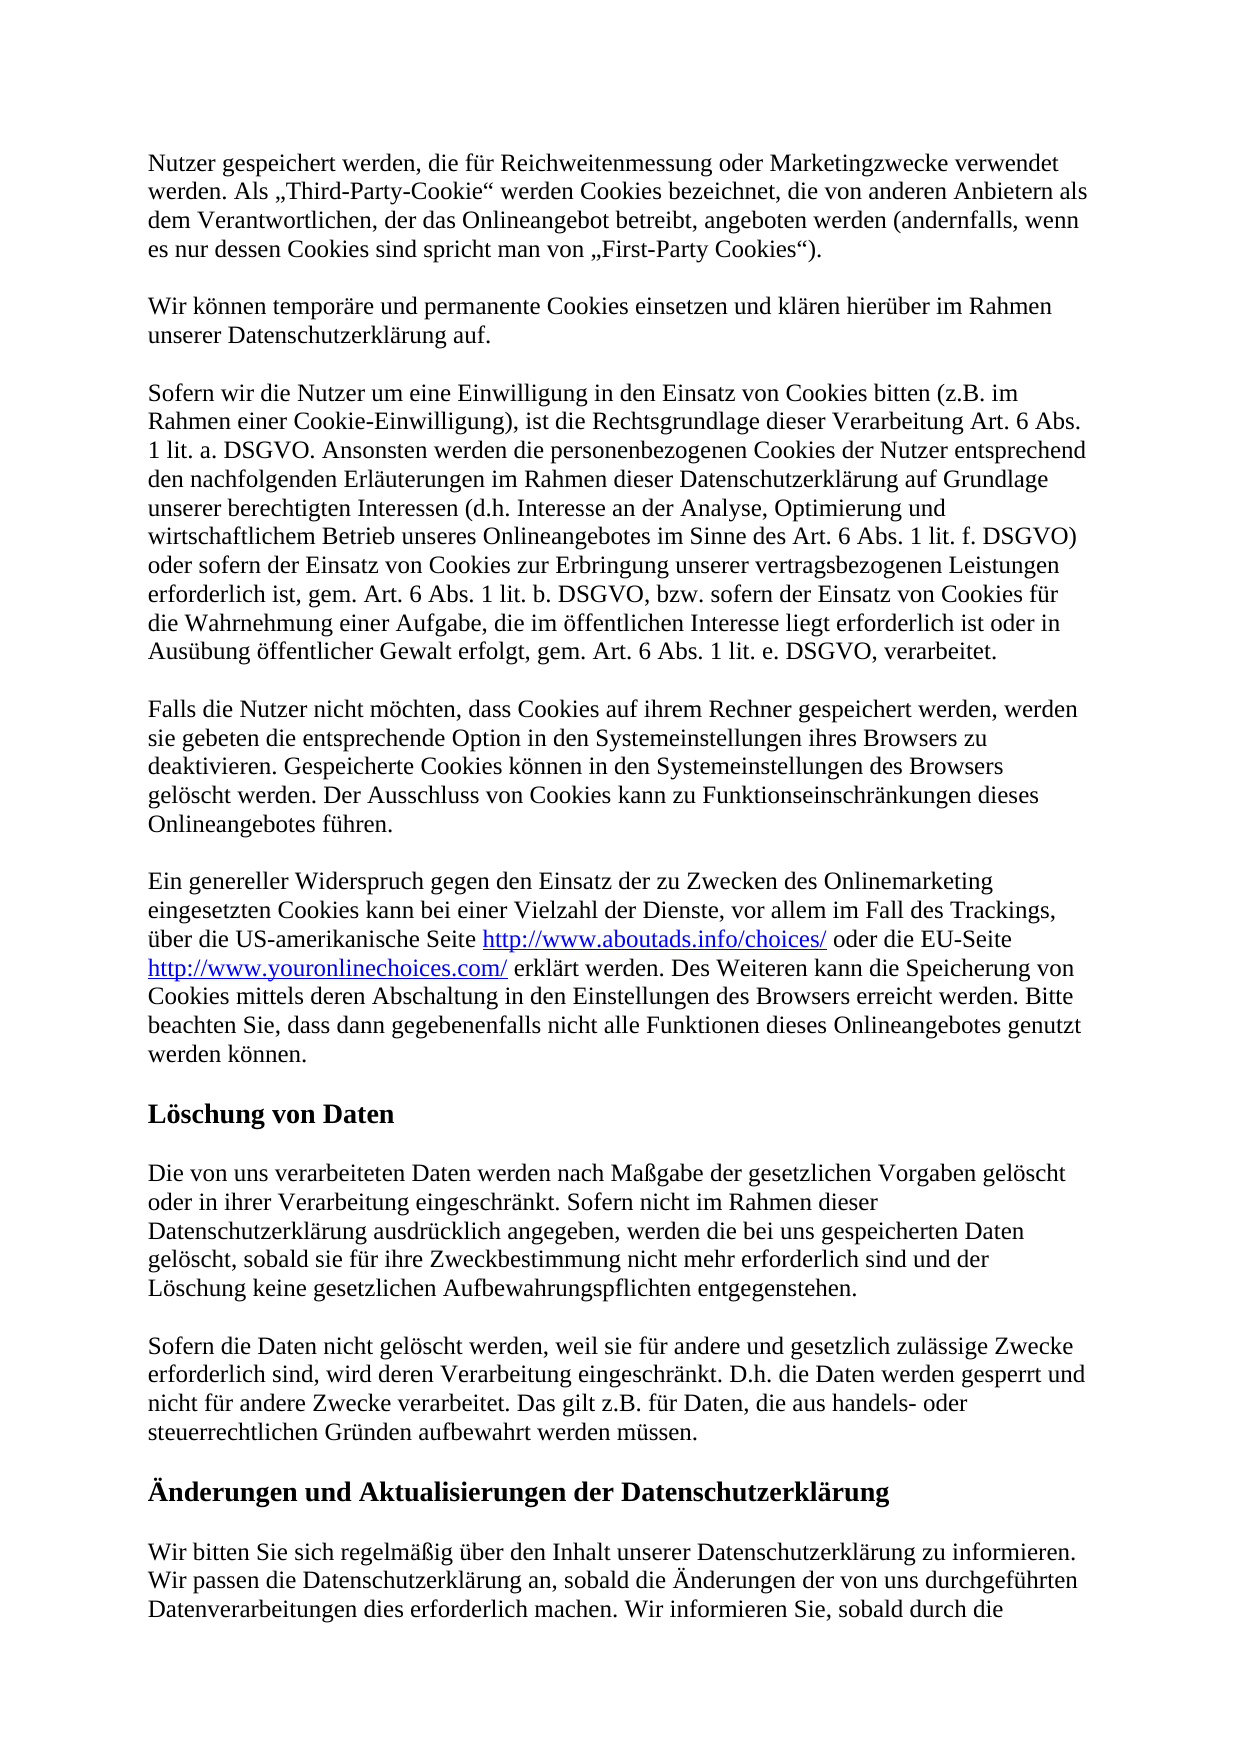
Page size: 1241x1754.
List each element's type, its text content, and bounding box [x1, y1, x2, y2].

text Löschung von Daten [148, 1097, 1093, 1129]
text Änderungen und Aktualisierungen der Datenschutzerklärung [148, 1475, 1093, 1507]
text Die von uns verarbeiteten Daten werden nach Maßgabe der gesetzlichen Vorgaben gelöscht oder in ihrer Verarbeitung eingeschränkt. Sofern nicht im Rahmen dieser Datenschutzerklärung ausdrücklich angegeben, werden die bei uns gespeicherten Daten gelöscht, sobald sie für ihre Zweckbestimmung nicht mehr erforderlich sind und der Löschung keine gesetzlichen Aufbewahrungspflichten entgegenstehen. Sofern die Daten nicht gelöscht werden, weil sie für andere und gesetzlich zulässige Zwecke erforderlich sind, wird deren Verarbeitung eingeschränkt. D.h. die Daten werden gesperrt und nicht für andere Zwecke verarbeitet. Das gilt z.B. für Daten, die aus handels- oder steuerrechtlichen Gründen aufbewahrt werden müssen. [148, 1158, 1093, 1446]
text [148, 1537, 1093, 1623]
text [148, 148, 1093, 1068]
